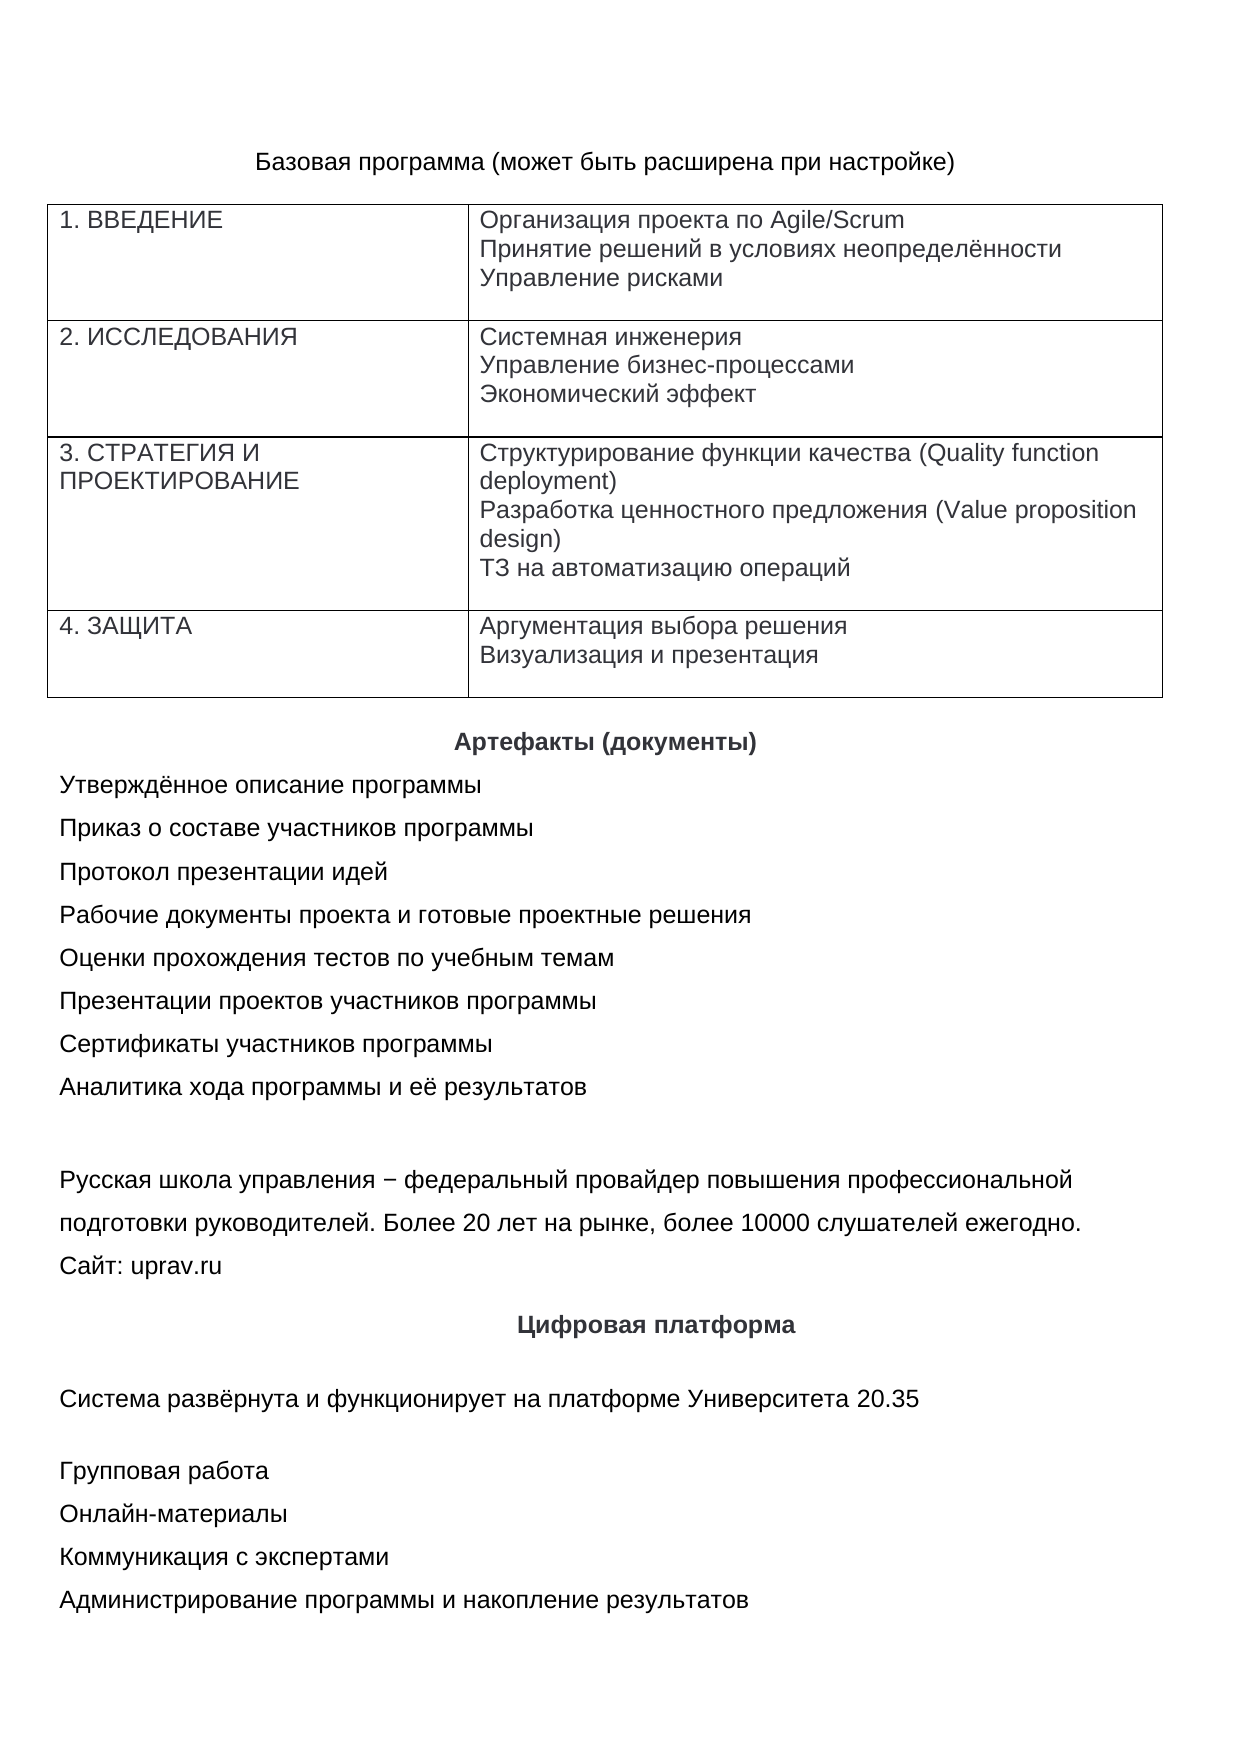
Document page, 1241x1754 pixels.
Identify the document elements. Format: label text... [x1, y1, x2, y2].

subtitle Протокол презентации идей [59, 856, 1152, 885]
table_cell Аргументация выбора решения Визуализация и презентация [469, 611, 1162, 697]
subtitle Презентации проектов участников программы [59, 986, 1152, 1014]
text Артефакты (документы) [59, 727, 1152, 756]
table_header Организация проекта по Agile/Scrum Принятие решений в условиях неопределённости Управление рисками [469, 205, 1162, 320]
text Цифровая платформа [59, 1294, 1152, 1354]
text Групповая работа [59, 1456, 1152, 1485]
text Онлайн-материалы [59, 1499, 1152, 1528]
text Коммуникация с экспертами [59, 1542, 1152, 1571]
text Администрирование программы и накопление результатов [59, 1585, 1152, 1614]
table_header 1. ВВЕДЕНИЕ [48, 205, 468, 320]
text Базовая программа (может быть расширена при настройке) [59, 147, 1152, 176]
table_cell 4. ЗАЩИТА [48, 611, 468, 697]
subtitle Рабочие документы проекта и готовые проектные решения [59, 899, 1152, 928]
subtitle Утверждённое описание программы [59, 770, 1152, 799]
table_cell 2. ИССЛЕДОВАНИЯ [48, 321, 468, 436]
subtitle Оценки прохождения тестов по учебным темам [59, 943, 1152, 971]
text Русская школа управления − федеральный провайдер повышения профессиональной подготовки руководителей. Более 20 лет на рынке, более 10000 слушателей ежегодно. Сайт: uprav.ru [59, 1165, 1152, 1280]
subtitle Сертификаты участников программы [59, 1029, 1152, 1058]
subtitle Аналитика хода программы и её результатов [59, 1072, 1152, 1101]
table_cell Структурирование функции качества (Quality function deployment) Разработка ценностного предложения (Value proposition design) ТЗ на автоматизацию операций [469, 438, 1162, 610]
text Система развёрнута и функционирует на платформе Университета 20.35 [59, 1384, 1152, 1413]
subtitle Приказ о составе участников программы [59, 813, 1152, 842]
table_cell Системная инженерия Управление бизнес-процессами Экономический эффект [469, 321, 1162, 436]
table_cell 3. СТРАТЕГИЯ И ПРОЕКТИРОВАНИЕ [48, 438, 468, 610]
